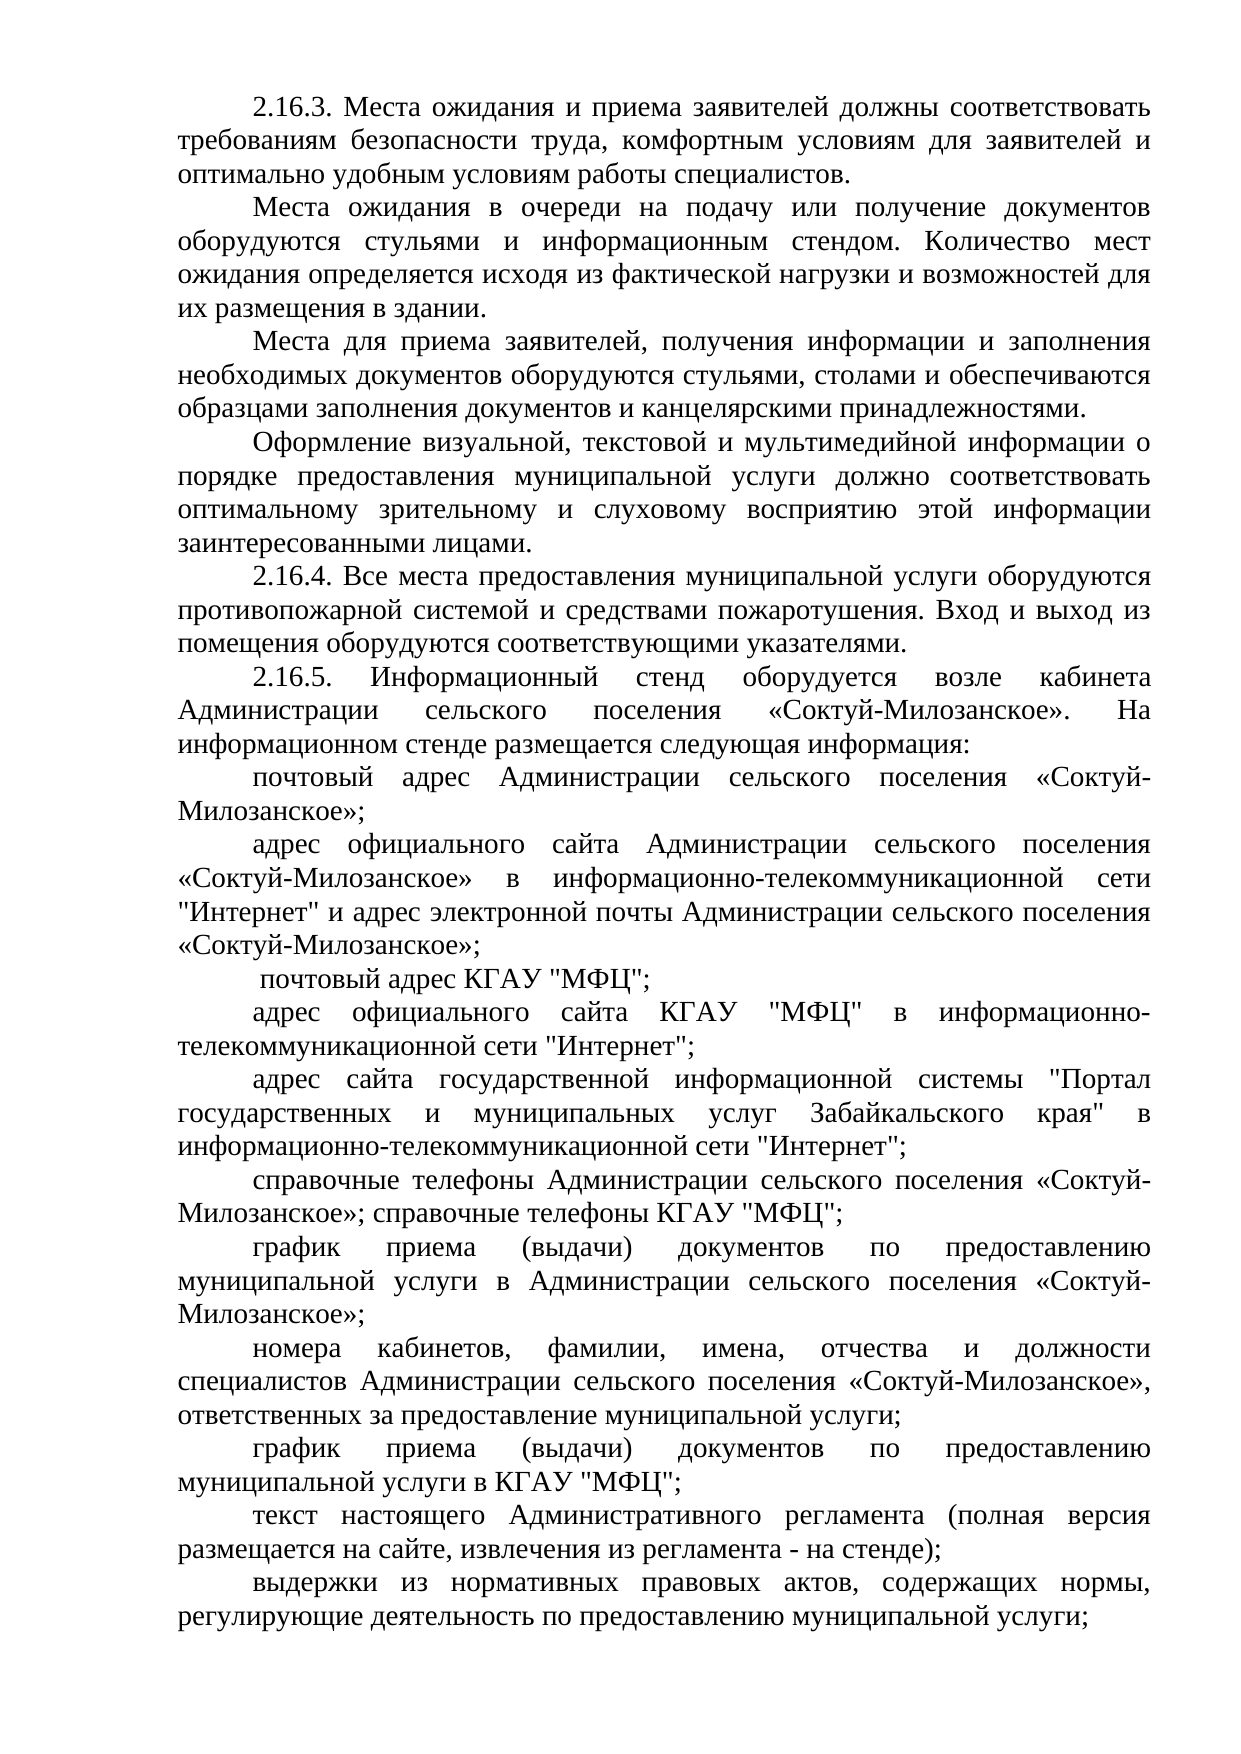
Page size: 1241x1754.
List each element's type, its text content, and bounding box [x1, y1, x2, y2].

text почтовый адрес Администрации сельского поселения «Соктуй-Милозанское»; [177, 759, 1152, 827]
text номера кабинетов, фамилии, имена, отчества и должности специалистов Администрации сельского поселения «Соктуй-Милозанское», ответственных за предоставление муниципальной услуги; [177, 1330, 1152, 1430]
text почтовый адрес КГАУ "МФЦ"; [177, 961, 1152, 994]
text выдержки из нормативных правовых актов, содержащих нормы, регулирующие деятельность по предоставлению муниципальной услуги; [177, 1564, 1152, 1632]
text график приема (выдачи) документов по предоставлению муниципальной услуги в КГАУ "МФЦ"; [177, 1430, 1152, 1497]
text адрес официального сайта КГАУ "МФЦ" в информационно-телекоммуникационной сети "Интернет"; [177, 994, 1152, 1061]
text адрес сайта государственной информационной системы "Портал государственных и муниципальных услуг Забайкальского края" в информационно-телекоммуникационной сети "Интернет"; [177, 1061, 1152, 1162]
text 2.16.5. Информационный стенд оборудуется возле кабинета Администрации сельского поселения «Соктуй-Милозанское». На информационном стенде размещается следующая информация: [177, 659, 1152, 759]
text 2.16.3. Места ожидания и приема заявителей должны соответствовать требованиям безопасности труда, комфортным условиям для заявителей и оптимально удобным условиям работы специалистов. [177, 89, 1152, 189]
text Места ожидания в очереди на подачу или получение документов оборудуются стульями и информационным стендом. Количество мест ожидания определяется исходя из фактической нагрузки и возможностей для их размещения в здании. [177, 189, 1152, 323]
text адрес официального сайта Администрации сельского поселения «Соктуй-Милозанское» в информационно-телекоммуникационной сети "Интернет" и адрес электронной почты Администрации сельского поселения «Соктуй-Милозанское»; [177, 827, 1152, 961]
text Оформление визуальной, текстовой и мультимедийной информации о порядке предоставления муниципальной услуги должно соответствовать оптимальному зрительному и слуховому восприятию этой информации заинтересованными лицами. [177, 424, 1152, 558]
text Места для приема заявителей, получения информации и заполнения необходимых документов оборудуются стульями, столами и обеспечиваются образцами заполнения документов и канцелярскими принадлежностями. [177, 323, 1152, 424]
text текст настоящего Административного регламента (полная версия размещается на сайте, извлечения из регламента - на стенде); [177, 1497, 1152, 1564]
text 2.16.4. Все места предоставления муниципальной услуги оборудуются противопожарной системой и средствами пожаротушения. Вход и выход из помещения оборудуются соответствующими указателями. [177, 558, 1152, 659]
text справочные телефоны Администрации сельского поселения «Соктуй-Милозанское»; справочные телефоны КГАУ "МФЦ"; [177, 1162, 1152, 1229]
text график приема (выдачи) документов по предоставлению муниципальной услуги в Администрации сельского поселения «Соктуй-Милозанское»; [177, 1229, 1152, 1330]
